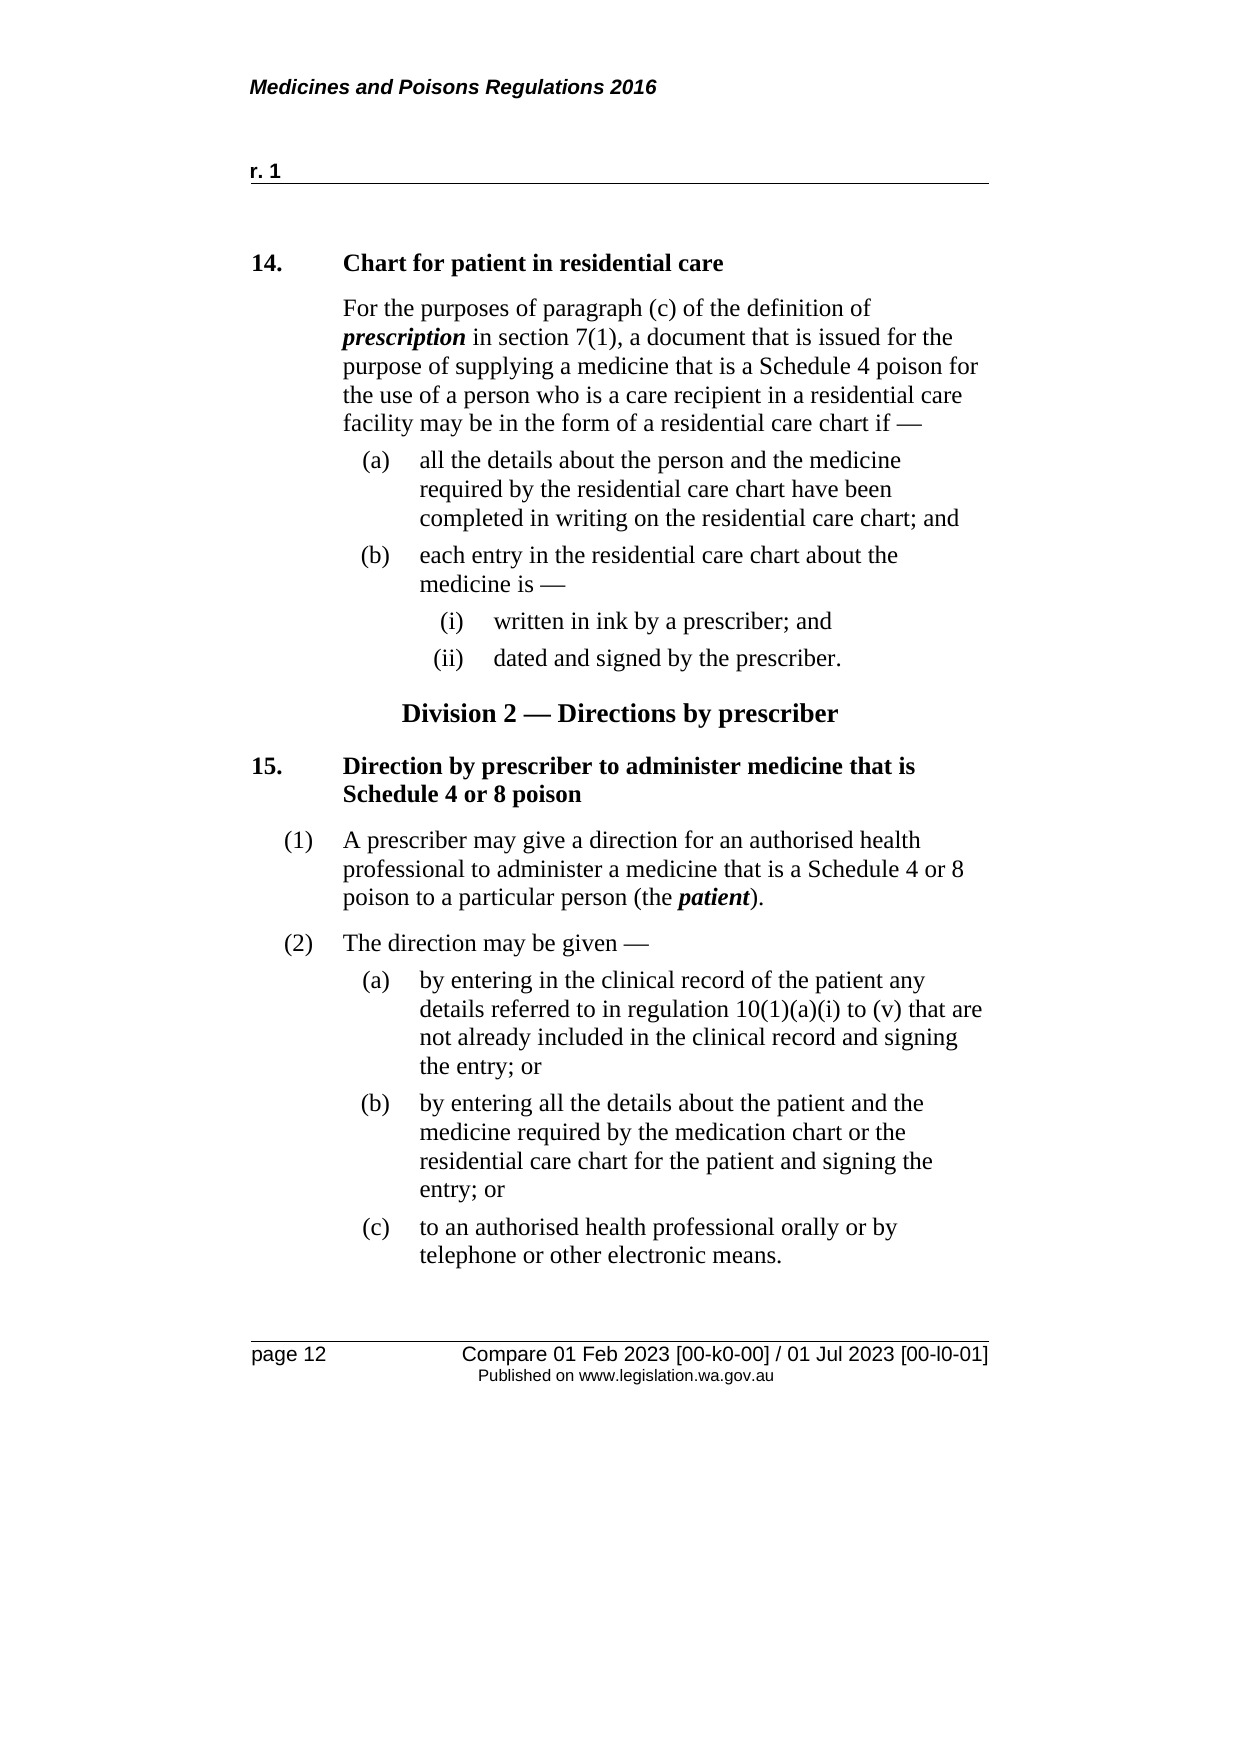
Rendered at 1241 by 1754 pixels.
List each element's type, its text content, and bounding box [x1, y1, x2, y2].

subtitle 15. Direction by prescriber to administer medicine that is Schedule 4 or 8 poison [251, 751, 989, 808]
text (ii) dated and signed by the prescriber. [251, 643, 989, 672]
text (c) to an authorised health professional orally or by telephone or other electronic means. [251, 1212, 989, 1269]
text (b) by entering all the details about the patient and the medicine required by the medication chart or the residential care chart for the patient and signing the entry; or [251, 1088, 989, 1203]
text (b) each entry in the residential care chart about the medicine is — [251, 540, 989, 598]
text (1) A prescriber may give a direction for an authorised health professional to administer a medicine that is a Schedule 4 or 8 poison to a particular person (the patient). [251, 825, 989, 911]
text For the purposes of paragraph (c) of the definition of prescription in section 7(1), a document that is issued for the purpose of supplying a medicine that is a Schedule 4 poison for the use of a person who is a care recipient in a residential care facility may be in the form of a residential care chart if — [251, 293, 989, 437]
text (a) by entering in the clinical record of the patient any details referred to in regulation 10(1)(a)(i) to (v) that are not already included in the clinical record and signing the entry; or [251, 965, 989, 1080]
text (2) The direction may be given — [251, 928, 989, 957]
text (a) all the details about the person and the medicine required by the residential care chart have been completed in writing on the residential care chart; and [251, 446, 989, 532]
text (i) written in ink by a prescriber; and [251, 606, 989, 635]
subtitle 14. Chart for patient in residential care [251, 248, 989, 277]
subtitle Division 2 — Directions by prescriber [251, 697, 989, 728]
